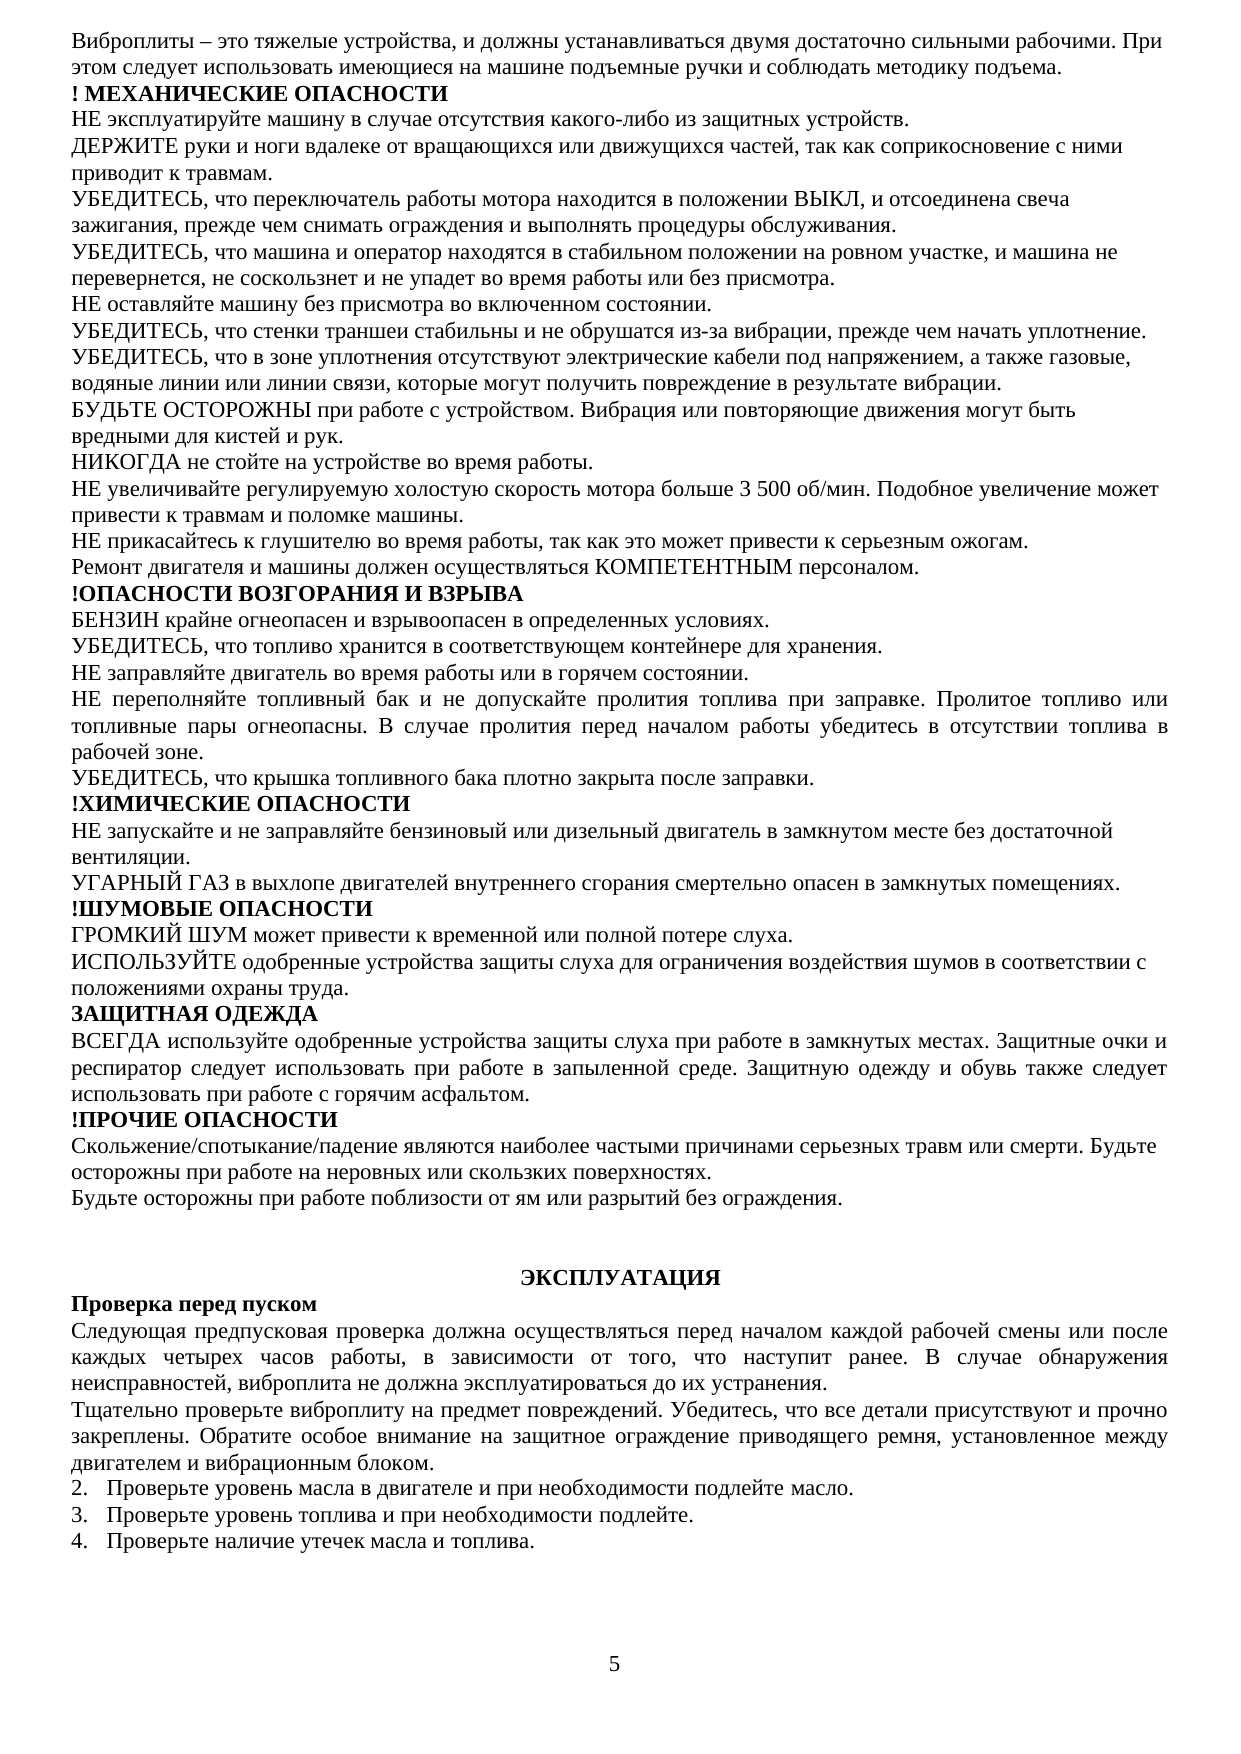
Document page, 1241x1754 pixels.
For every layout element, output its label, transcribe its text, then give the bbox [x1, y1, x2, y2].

subtitle !ОПАСНОСТИ ВОЗГОРАНИЯ И ВЗРЫВА [71, 580, 1194, 606]
text ИСПОЛЬЗУЙТЕ одобренные устройства защиты слуха для ограничения воздействия шумов в соответствии с положениями охраны труда. [71, 948, 1194, 1001]
text Следующая предпусковая проверка должна осуществляться перед началом каждой рабочей смены или после каждых четырех часов работы, в зависимости от того, что наступит ранее. В случае обнаружения неисправностей, виброплита не должна эксплуатироваться до их устранения. [71, 1317, 1170, 1396]
text НЕ оставляйте машину без присмотра во включенном состоянии. [71, 290, 1194, 317]
text Проверка перед пуском [71, 1290, 1194, 1317]
text УБЕДИТЕСЬ, что крышка топливного бака плотно закрыта после заправки. [71, 764, 1194, 791]
text ДЕРЖИТЕ руки и ноги вдалеке от вращающихся или движущихся частей, так как соприкосновение с ними приводит к травмам. [71, 132, 1194, 185]
text БУДЬТЕ ОСТОРОЖНЫ при работе с устройством. Вибрация или повторяющие движения могут быть вредными для кистей и рук. [71, 396, 1167, 448]
text НЕ увеличивайте регулируемую холостую скорость мотора больше 3 500 об/мин. Подобное увеличение может привести к травмам и поломке машины. [71, 475, 1194, 527]
text Скольжение/спотыкание/падение являются наиболее частыми причинами серьезных травм или смерти. Будьте осторожны при работе на неровных или скользких поверхностях. [71, 1133, 1194, 1184]
text НЕ запускайте и не заправляйте бензиновый или дизельный двигатель в замкнутом месте без достаточной вентиляции. [71, 817, 1194, 870]
text НИКОГДА не стойте на устройстве во время работы. [71, 448, 1194, 474]
text ГРОМКИЙ ШУМ может привести к временной или полной потере слуха. [71, 922, 1194, 948]
text Тщательно проверьте виброплиту на предмет повреждений. Убедитесь, что все детали присутствуют и прочно закреплены. Обратите особое внимание на защитное ограждение приводящего ремня, установленное между двигателем и вибрационным блоком. [71, 1396, 1170, 1475]
subtitle ! МЕХАНИЧЕСКИЕ ОПАСНОСТИ [71, 80, 1194, 106]
subtitle ЗАЩИТНАЯ ОДЕЖДА [71, 1001, 1194, 1027]
text УБЕДИТЕСЬ, что машина и оператор находятся в стабильном положении на ровном участке, и машина не перевернется, не соскользнет и не упадет во время работы или без присмотра. [71, 238, 1194, 290]
subtitle !ПРОЧИЕ ОПАСНОСТИ [71, 1106, 1194, 1133]
text НЕ эксплуатируйте машину в случае отсутствия какого-либо из защитных устройств. [71, 106, 1194, 132]
text НЕ прикасайтесь к глушителю во время работы, так как это может привести к серьезным ожогам. Ремонт двигателя и машины должен осуществляться КОМПЕТЕНТНЫМ персоналом. [71, 528, 1032, 579]
text ВСЕГДА используйте одобренные устройства защиты слуха при работе в замкнутых местах. Защитные очки и респиратор следует использовать при работе в запыленной среде. Защитную одежду и обувь также следует использовать при работе с горячим асфальтом. [71, 1027, 1169, 1106]
text НЕ переполняйте топливный бак и не допускайте пролития топлива при заправке. Пролитое топливо или топливные пары огнеопасны. В случае пролития перед началом работы убедитесь в отсутствии топлива в рабочей зоне. [71, 685, 1170, 764]
text Будьте осторожны при работе поблизости от ям или разрытий без ограждения. [71, 1184, 1194, 1211]
text БЕНЗИН крайне огнеопасен и взрывоопасен в определенных условиях. УБЕДИТЕСЬ, что топливо хранится в соответствующем контейнере для хранения. НЕ заправляйте двигатель во время работы или в горячем состоянии. [71, 606, 885, 685]
text УБЕДИТЕСЬ, что стенки траншеи стабильны и не обрушатся из-за вибрации, прежде чем начать уплотнение. УБЕДИТЕСЬ, что в зоне уплотнения отсутствуют электрические кабели под напряжением, а также газовые, водяные линии или линии связи, которые могут получить повреждение в результате вибрации. [71, 317, 1194, 396]
list Проверьте уровень масла в двигателе и при необходимости подлейте масло. [71, 1475, 1194, 1501]
subtitle !ХИМИЧЕСКИЕ ОПАСНОСТИ [71, 791, 1194, 817]
subtitle ЭКСПЛУАТАЦИЯ [343, 1264, 898, 1290]
subtitle !ШУМОВЫЕ ОПАСНОСТИ [71, 896, 1194, 922]
text Виброплиты – это тяжелые устройства, и должны устанавливаться двумя достаточно сильными рабочими. При этом следует использовать имеющиеся на машине подъемные ручки и соблюдать методику подъема. [71, 27, 1194, 79]
list Проверьте наличие утечек масла и топлива. [71, 1527, 1194, 1553]
list Проверьте уровень топлива и при необходимости подлейте. [71, 1501, 1194, 1527]
text УГАРНЫЙ ГАЗ в выхлопе двигателей внутреннего сгорания смертельно опасен в замкнутых помещениях. [71, 870, 1194, 896]
text УБЕДИТЕСЬ, что переключатель работы мотора находится в положении ВЫКЛ, и отсоединена свеча зажигания, прежде чем снимать ограждения и выполнять процедуры обслуживания. [71, 185, 1167, 238]
